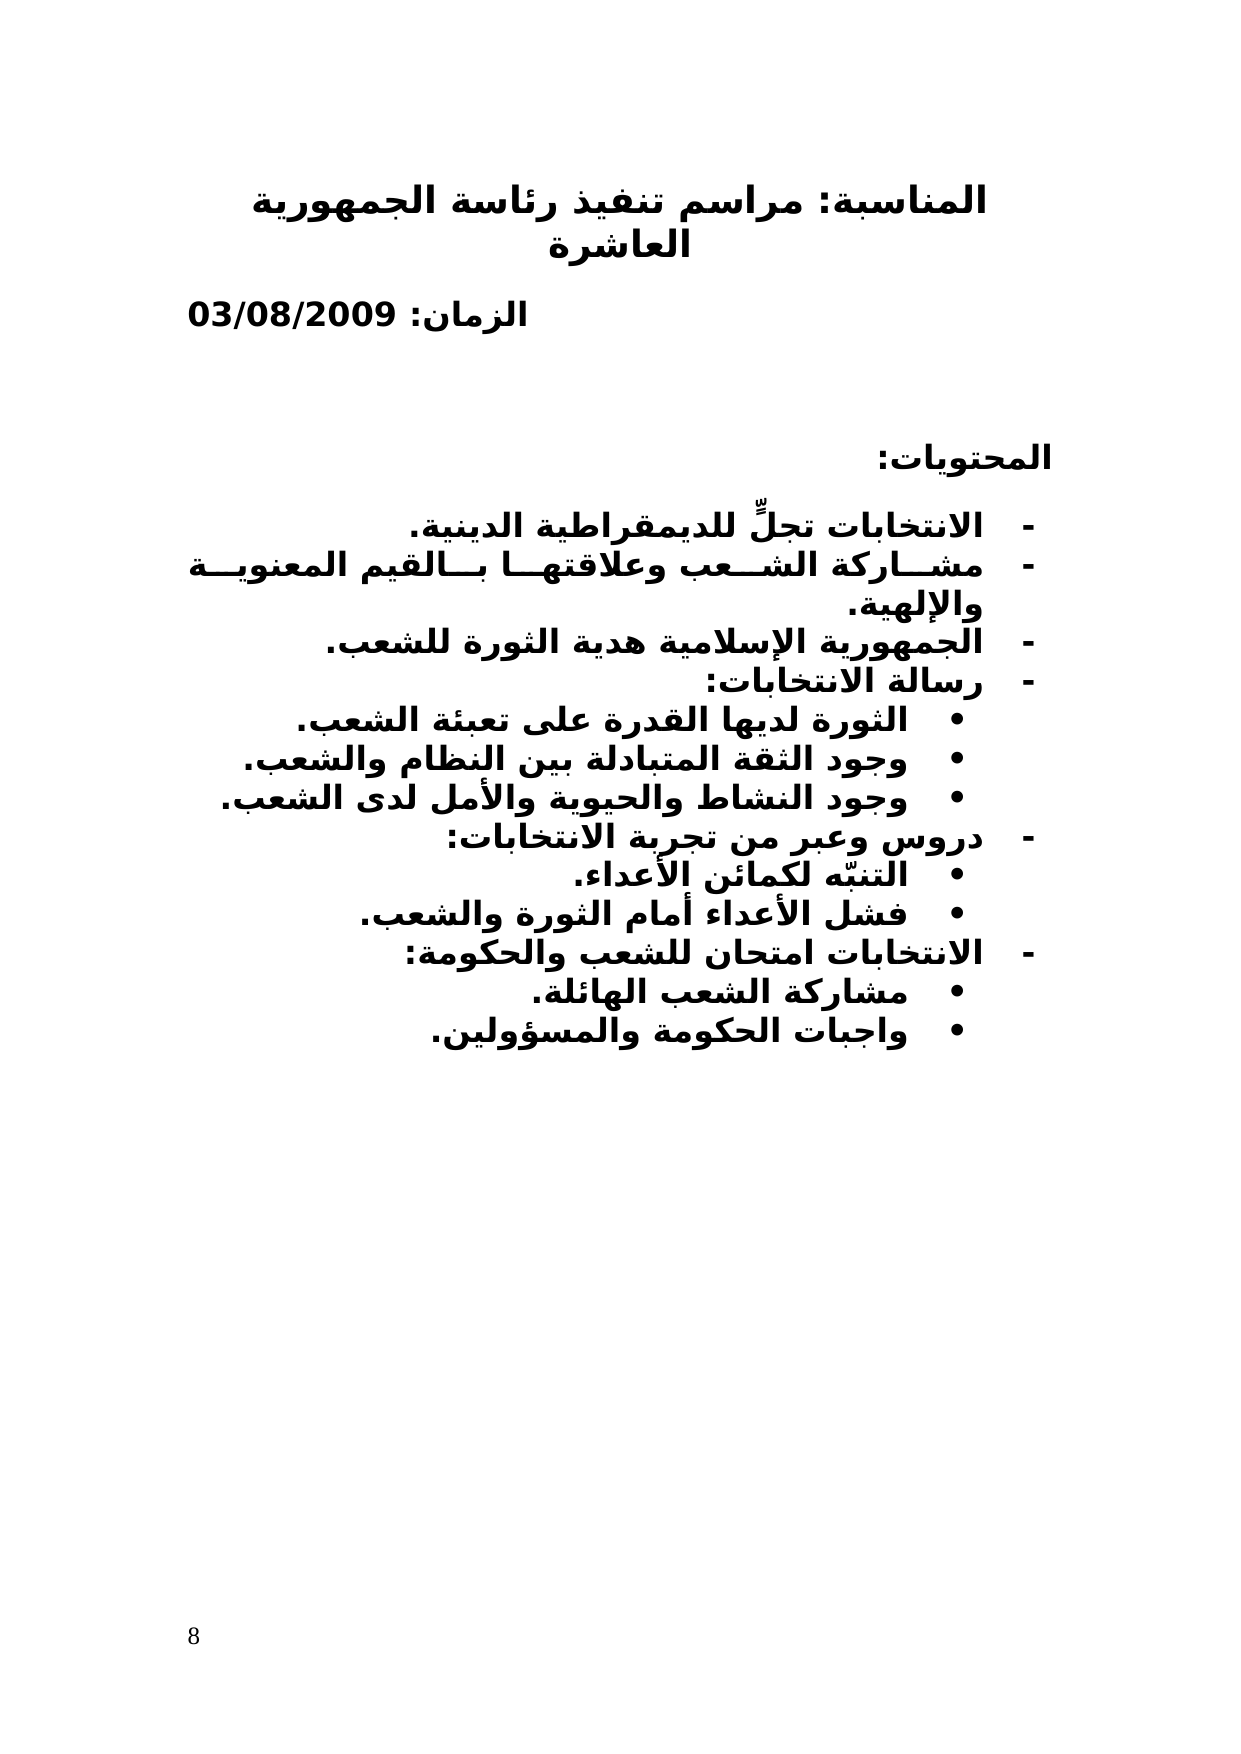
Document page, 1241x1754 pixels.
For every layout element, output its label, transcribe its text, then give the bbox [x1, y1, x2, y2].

list مشاركة الشعب الهائلة. [187, 972, 946, 1011]
text المناسبة: مراسم تنفيذ رئاسة الجمهورية العاشرة [187, 179, 1053, 266]
list رسالة الانتخابات: [187, 662, 1021, 701]
list واجبات الحكومة والمسؤولين. [187, 1011, 946, 1050]
list التنبّه لكمائن الأعداء. [187, 856, 946, 895]
list وجود الثقة المتبادلة بين النظام والشعب. [187, 739, 946, 778]
text الزمان: 03/08/2009 [187, 296, 1053, 334]
list الثورة لديها القدرة على تعبئة الشعب. [187, 701, 946, 739]
list دروس وعبر من تجربة الانتخابات: [187, 817, 1021, 856]
list مشاركة الشعب وعلاقتها بالقيم المعنوية والإلهية. [187, 545, 1021, 623]
list الجمهورية الإسلامية هدية الثورة للشعب. [187, 623, 1021, 662]
list فشل الأعداء أمام الثورة والشعب. [187, 895, 946, 934]
text المحتويات: [187, 438, 1053, 477]
list وجود النشاط والحيوية والأمل لدى الشعب. [187, 778, 946, 817]
list الانتخابات امتحان للشعب والحكومة: [187, 934, 1021, 972]
list الانتخابات تجلٍّ للديمقراطية الدينية. [187, 506, 1021, 545]
